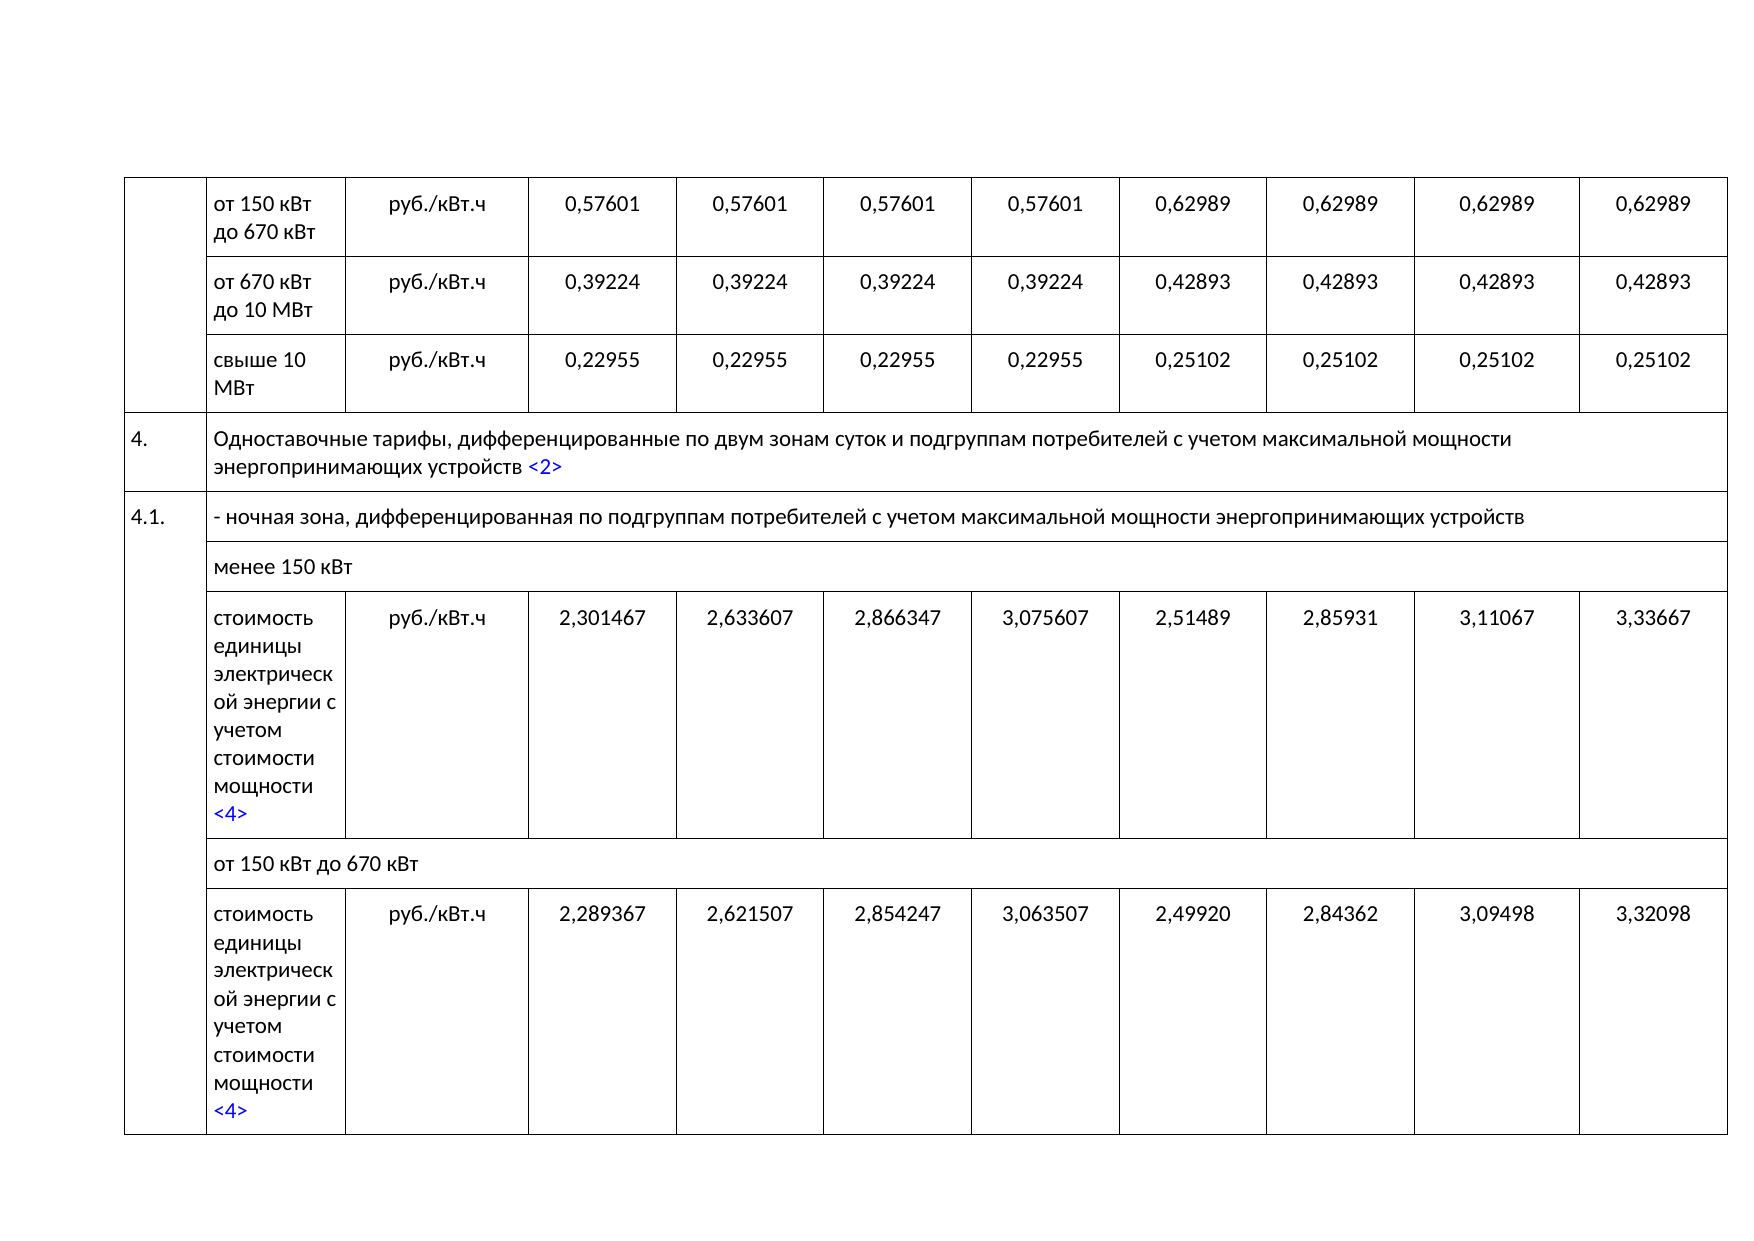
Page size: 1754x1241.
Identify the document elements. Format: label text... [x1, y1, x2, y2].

table_cell 0,25102 [1415, 335, 1579, 412]
table_cell 0,42893 [1415, 257, 1579, 334]
table_cell 3,09498 [1415, 889, 1579, 1134]
table_cell руб./кВт.ч [346, 335, 528, 412]
table_cell 0,22955 [972, 335, 1119, 412]
table_cell 0,25102 [1120, 335, 1266, 412]
table_cell 3,32098 [1580, 889, 1727, 1134]
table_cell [207, 889, 345, 1134]
table_cell 0,39224 [529, 257, 676, 334]
table_cell 3,33667 [1580, 592, 1727, 838]
table_cell 0,25102 [1580, 335, 1727, 412]
table_cell 0,25102 [1267, 335, 1414, 412]
table_cell от 150 кВт до 670 кВт [207, 839, 1727, 888]
table_cell 0,57601 [529, 178, 676, 256]
table_cell 0,57601 [824, 178, 971, 256]
table_cell 0,62989 [1267, 178, 1414, 256]
table_cell 0,62989 [1415, 178, 1579, 256]
table_cell 0,22955 [824, 335, 971, 412]
table_cell 2,84362 [1267, 889, 1414, 1134]
table_cell 2,633607 [677, 592, 823, 838]
table_cell 0,22955 [529, 335, 676, 412]
table_cell 0,57601 [972, 178, 1119, 256]
table_cell 2,49920 [1120, 889, 1266, 1134]
table_cell 2,854247 [824, 889, 971, 1134]
table_cell 0,42893 [1580, 257, 1727, 334]
table_cell 0,57601 [677, 178, 823, 256]
table_cell 0,62989 [1580, 178, 1727, 256]
table_cell 4. [125, 413, 206, 491]
table_cell 0,42893 [1120, 257, 1266, 334]
table_cell 2,51489 [1120, 592, 1266, 838]
table_cell 3,075607 [972, 592, 1119, 838]
table_cell менее 150 кВт [207, 542, 1727, 591]
table_cell 2,289367 [529, 889, 676, 1134]
table_cell 0,62989 [1120, 178, 1266, 256]
table_cell от 150 кВт до 670 кВт [207, 178, 345, 256]
table_cell 0,39224 [677, 257, 823, 334]
table_cell - ночная зона, дифференцированная по подгруппам потребителей с учетом максимальной мощности энергопринимающих устройств [207, 492, 1727, 541]
table_cell 0,39224 [972, 257, 1119, 334]
table_cell руб./кВт.ч [346, 257, 528, 334]
table_cell 4.1. [125, 492, 206, 1134]
table_cell 2,301467 [529, 592, 676, 838]
table_cell от 670 кВт до 10 МВт [207, 257, 345, 334]
table_cell стоимость единицы электрической энергии с учетом стоимости мощности <4> [207, 592, 345, 838]
table_cell 0,39224 [824, 257, 971, 334]
table_cell руб./кВт.ч [346, 592, 528, 838]
table_cell 3,063507 [972, 889, 1119, 1134]
table_cell 0,42893 [1267, 257, 1414, 334]
table_cell свыше 10 МВт [207, 335, 345, 412]
table_cell 3,11067 [1415, 592, 1579, 838]
table_cell 2,85931 [1267, 592, 1414, 838]
table_cell руб./кВт.ч [346, 889, 528, 1134]
table_cell 2,866347 [824, 592, 971, 838]
table_cell 2,621507 [677, 889, 823, 1134]
table_cell Одноставочные тарифы, дифференцированные по двум зонам суток и подгруппам потребителей с учетом максимальной мощности энергопринимающих устройств <2> [207, 413, 1727, 491]
table_cell 0,22955 [677, 335, 823, 412]
table_cell руб./кВт.ч [346, 178, 528, 256]
